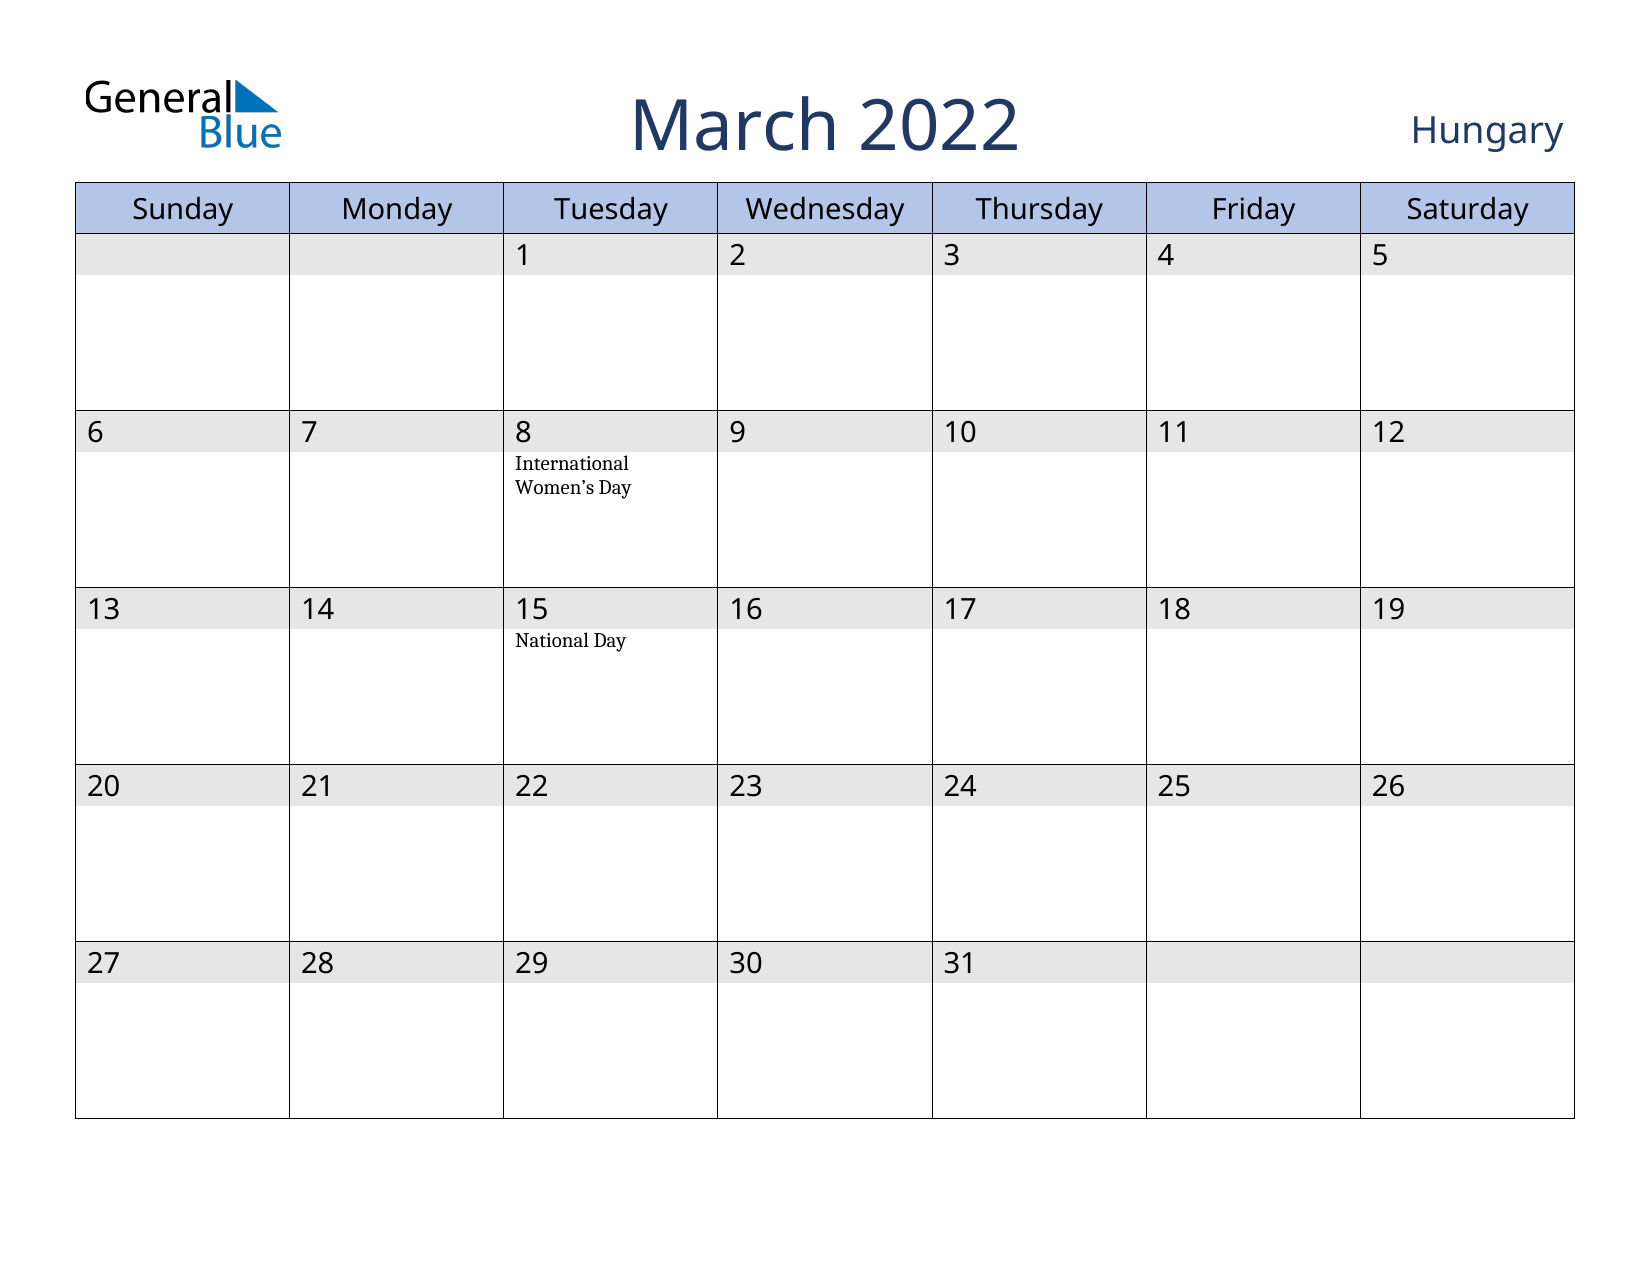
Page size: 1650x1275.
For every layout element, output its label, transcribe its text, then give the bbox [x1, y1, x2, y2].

table_cell [933, 806, 1146, 941]
table_cell Tuesday [504, 183, 717, 233]
table_cell 7 [290, 411, 503, 452]
table_cell [1147, 806, 1360, 941]
table_cell [1147, 629, 1360, 764]
table_cell 1 [504, 234, 717, 275]
table_cell [290, 629, 503, 764]
table_cell 2 [718, 234, 932, 275]
table_cell 13 [76, 588, 289, 629]
table_cell [290, 275, 503, 410]
table_cell [1147, 942, 1360, 983]
picture [86, 80, 281, 148]
table_cell Saturday [1361, 183, 1574, 233]
table_cell [718, 806, 932, 941]
table_cell [933, 629, 1146, 764]
table_cell [76, 983, 289, 1118]
table_cell [504, 806, 717, 941]
table_header March 2022 [504, 75, 1146, 182]
table_cell [76, 629, 289, 764]
table_cell 27 [76, 942, 289, 983]
table_cell 15 [504, 588, 717, 629]
table_cell Friday [1147, 183, 1360, 233]
table_cell [76, 452, 289, 587]
table_cell 23 [718, 765, 932, 806]
table_cell [76, 806, 289, 941]
table_cell [504, 983, 717, 1118]
table_cell 3 [933, 234, 1146, 275]
table_cell International Women’s Day [504, 452, 717, 587]
table_cell [290, 452, 503, 587]
table_cell [1361, 806, 1574, 941]
table_cell 17 [933, 588, 1146, 629]
table_cell [933, 452, 1146, 587]
table_cell [1361, 275, 1574, 410]
table_cell [1147, 983, 1360, 1118]
table_cell 19 [1361, 588, 1574, 629]
table_cell [718, 983, 932, 1118]
table_cell [1147, 275, 1360, 410]
table_cell 26 [1361, 765, 1574, 806]
table_cell [718, 629, 932, 764]
table_cell [76, 275, 289, 410]
table_cell 29 [504, 942, 717, 983]
table_cell [290, 806, 503, 941]
table_cell 6 [76, 411, 289, 452]
table_cell National Day [504, 629, 717, 764]
table_cell Monday [290, 183, 503, 233]
table_cell [76, 234, 289, 275]
table_cell 12 [1361, 411, 1574, 452]
table_cell 21 [290, 765, 503, 806]
table_cell [933, 275, 1146, 410]
table_cell [1361, 452, 1574, 587]
table_cell Thursday [933, 183, 1146, 233]
table_cell [290, 983, 503, 1118]
table_cell [1361, 942, 1574, 983]
table_cell [718, 452, 932, 587]
table_header [76, 75, 503, 182]
table_cell 8 [504, 411, 717, 452]
table_cell Sunday [76, 183, 289, 233]
table_cell [933, 983, 1146, 1118]
table_cell 28 [290, 942, 503, 983]
table_cell Wednesday [718, 183, 932, 233]
table_cell [290, 234, 503, 275]
table_cell [1147, 452, 1360, 587]
table_cell 22 [504, 765, 717, 806]
table_cell 4 [1147, 234, 1360, 275]
table_cell 30 [718, 942, 932, 983]
table_cell 20 [76, 765, 289, 806]
table_cell 5 [1361, 234, 1574, 275]
table_cell [504, 275, 717, 410]
table_cell [718, 275, 932, 410]
table_cell 10 [933, 411, 1146, 452]
table_cell [1361, 983, 1574, 1118]
table_cell 11 [1147, 411, 1360, 452]
table_cell 16 [718, 588, 932, 629]
table_cell 24 [933, 765, 1146, 806]
table_header Hungary [1146, 75, 1574, 182]
table_cell 25 [1147, 765, 1360, 806]
table_cell [1361, 629, 1574, 764]
table_cell 18 [1147, 588, 1360, 629]
table_cell 9 [718, 411, 932, 452]
table_cell 31 [933, 942, 1146, 983]
table_cell 14 [290, 588, 503, 629]
